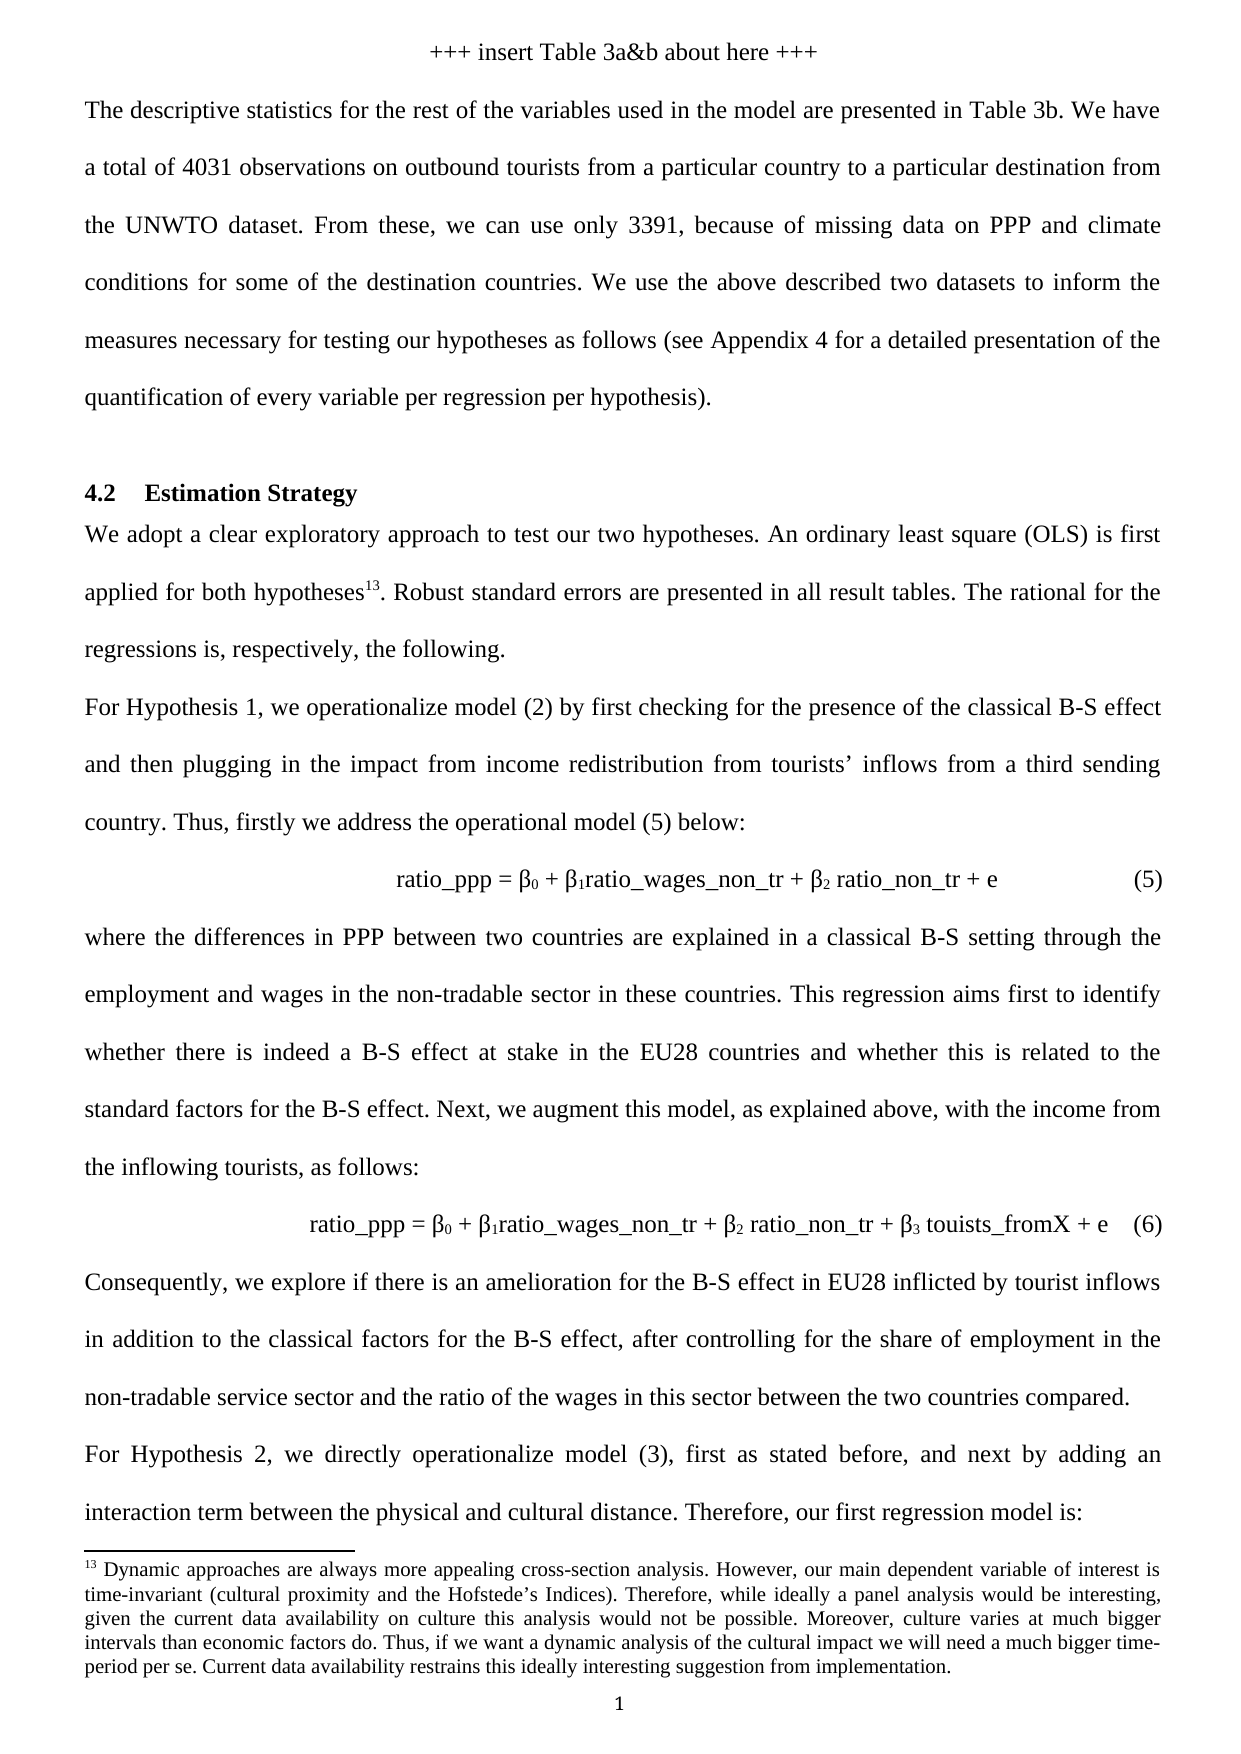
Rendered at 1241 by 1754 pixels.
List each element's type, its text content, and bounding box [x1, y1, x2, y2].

text Consequently, we explore if there is an amelioration for the B-S effect in EU28 inflicted by tourist inflows in addition to the classical factors for the B-S effect, after controlling for the share of employment in the non-tradable service sector and the ratio of the wages in this sector between the two countries compared. [84, 1267, 1162, 1410]
text For Hypothesis 2, we directly operationalize model (3), first as stated before, and next by adding an interaction term between the physical and cultural distance. Therefore, our first regression model is: [84, 1439, 1162, 1525]
text where the differences in PPP between two countries are explained in a classical B-S setting through the employment and wages in the non-tradable sector in these countries. This regression aims first to identify whether there is indeed a B-S effect at stake in the EU28 countries and whether this is related to the standard factors for the B-S effect. Next, we augment this model, as explained above, with the income from the inflowing tourists, as follows: [84, 922, 1162, 1180]
subtitle Estimation Strategy [84, 477, 1162, 507]
text The descriptive statistics for the rest of the variables used in the model are presented in Table 3b. We have a total of 4031 observations on outbound tourists from a particular country to a particular destination from the UNWTO dataset. From these, we can use only 3391, because of missing data on PPP and climate conditions for some of the destination countries. We use the above described two datasets to inform the measures necessary for testing our hypotheses as follows (see Appendix 4 for a detailed presentation of the quantification of every variable per regression per hypothesis). [84, 95, 1162, 411]
text For Hypothesis 1, we operationalize model (2) by first checking for the presence of the classical B-S effect and then plugging in the impact from income redistribution from tourists’ inflows from a third sending country. Thus, firstly we address the operational model (5) below: [84, 692, 1162, 835]
text +++ insert Table 3a&b about here +++ [84, 37, 1162, 66]
text ratio_ppp = β0 + β1ratio_wages_non_tr + β2 ratio_non_tr + e (5) [84, 864, 1162, 893]
text ratio_ppp = β0 + β1ratio_wages_non_tr + β2 ratio_non_tr + β3 touists_fromX + e (6) [158, 1209, 1162, 1238]
text We adopt a clear exploratory approach to test our two hypotheses. An ordinary least square (OLS) is first applied for both hypotheses. Robust standard errors are presented in all result tables. The rational for the regressions is, respectively, the following. [84, 519, 1162, 663]
